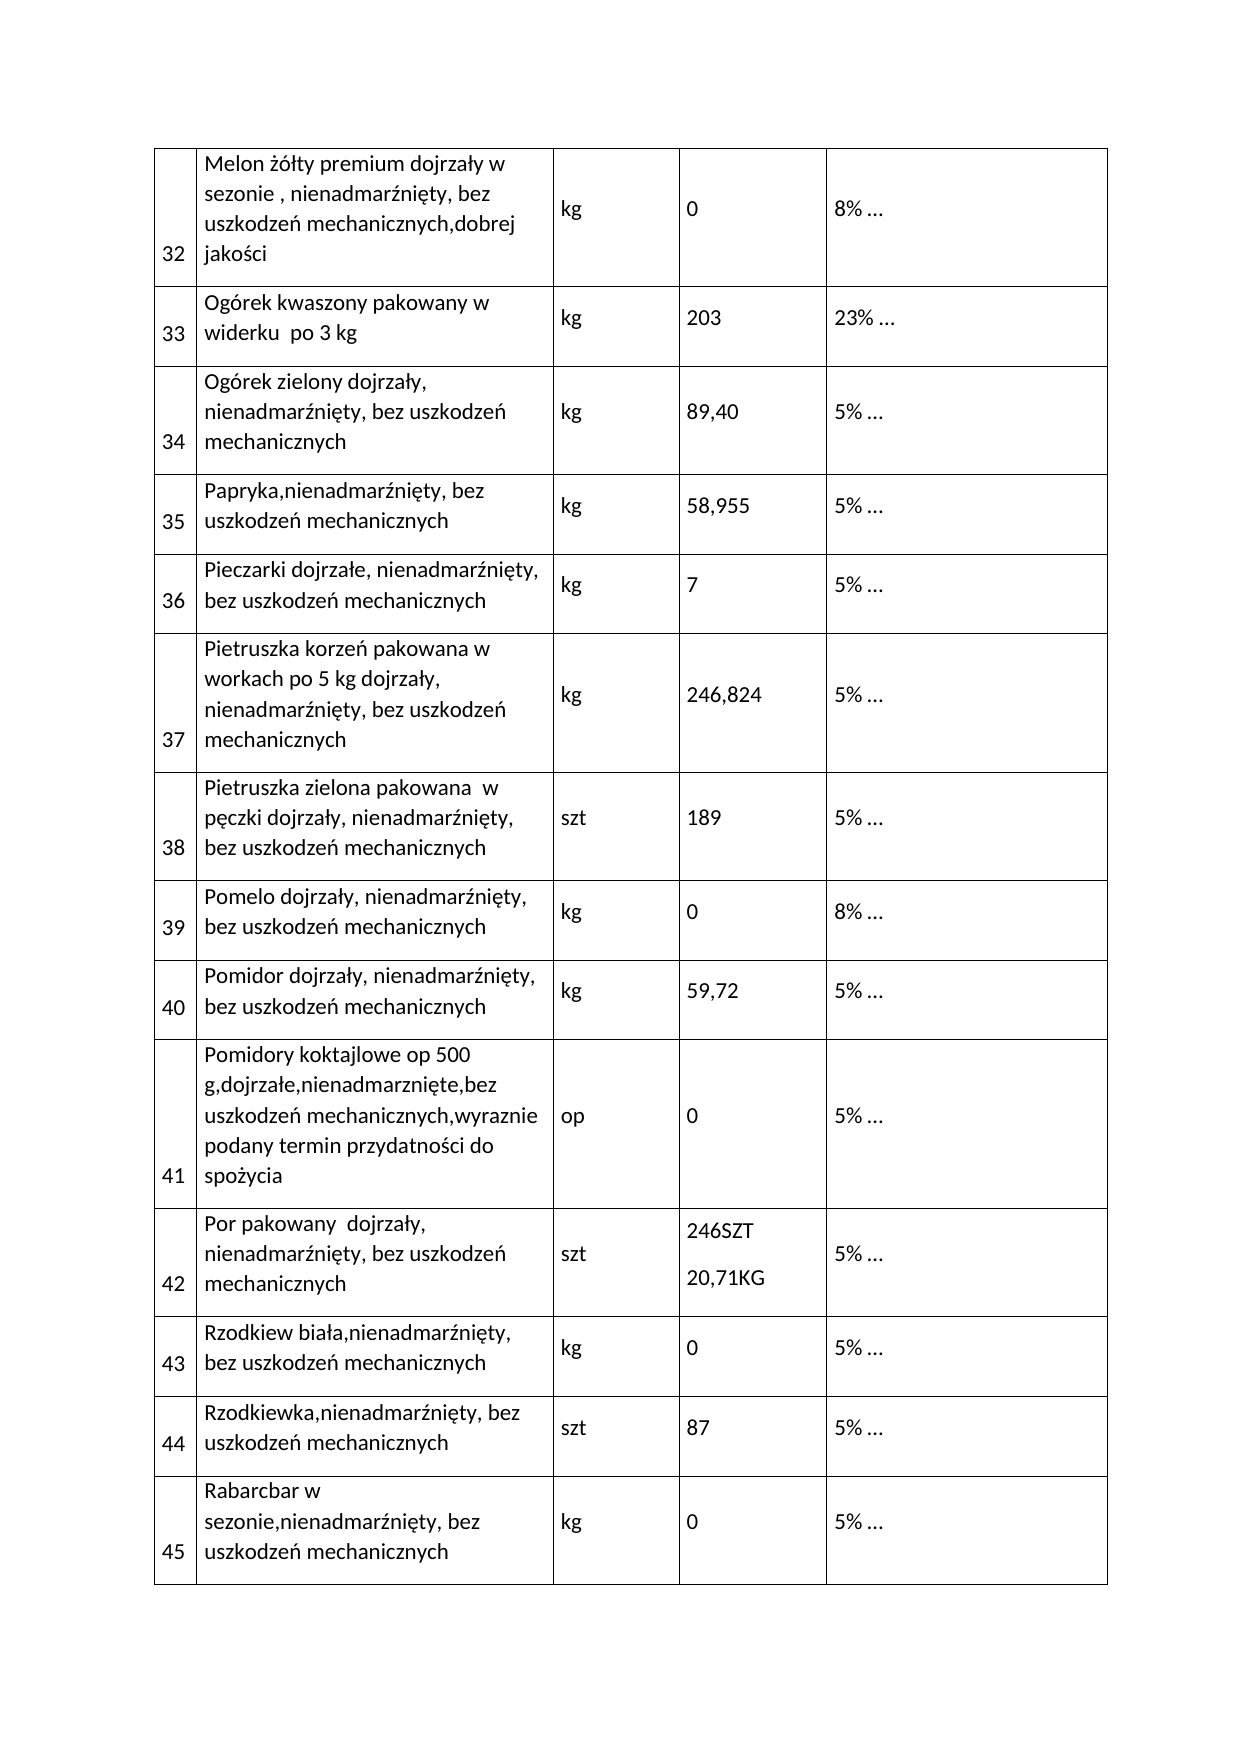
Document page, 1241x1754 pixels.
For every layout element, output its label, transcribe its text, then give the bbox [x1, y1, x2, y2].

table_cell 0 [680, 149, 826, 286]
table_cell Ogórek zielony dojrzały, nienadmarźnięty, bez uszkodzeń mechanicznych [197, 367, 553, 474]
table_cell 8% … [827, 149, 1107, 286]
table_cell 35 [155, 475, 196, 554]
table_cell 40 [155, 961, 196, 1039]
table_cell 39 [155, 881, 196, 960]
table_cell 7 [680, 555, 826, 633]
table_cell 246,824 [680, 634, 826, 772]
table_cell 37 [155, 634, 196, 772]
table_cell 5% … [827, 555, 1107, 633]
table_cell 59,72 [680, 961, 826, 1039]
table_cell 36 [155, 555, 196, 633]
table_cell kg [554, 367, 679, 474]
table_cell kg [554, 1477, 679, 1584]
table_cell op [554, 1040, 679, 1208]
table_cell 38 [155, 773, 196, 880]
table_cell 189 [680, 773, 826, 880]
table_cell kg [554, 881, 679, 960]
table_cell 0 [680, 881, 826, 960]
table_cell Rzodkiew biała,nienadmarźnięty, bez uszkodzeń mechanicznych [197, 1317, 553, 1396]
table_cell kg [554, 1317, 679, 1396]
table_cell 41 [155, 1040, 196, 1208]
table_cell 8% … [827, 881, 1107, 960]
table_cell Melon żółty premium dojrzały w sezonie , nienadmarźnięty, bez uszkodzeń mechanicznych,dobrej jakości [197, 149, 553, 286]
table_cell 246SZT 20,71KG [680, 1209, 826, 1316]
table_cell Pietruszka korzeń pakowana w workach po 5 kg dojrzały, nienadmarźnięty, bez uszkodzeń mechanicznych [197, 634, 553, 772]
table_cell Por pakowany dojrzały, nienadmarźnięty, bez uszkodzeń mechanicznych [197, 1209, 553, 1316]
table_cell 43 [155, 1317, 196, 1396]
table_cell 42 [155, 1209, 196, 1316]
table_cell 5% … [827, 367, 1107, 474]
table_cell Pomidory koktajlowe op 500 g,dojrzałe,nienadmarznięte,bez uszkodzeń mechanicznych,wyraznie podany termin przydatności do spożycia [197, 1040, 553, 1208]
table_cell 203 [680, 287, 826, 366]
table_cell 23% … [827, 287, 1107, 366]
table_cell Papryka,nienadmarźnięty, bez uszkodzeń mechanicznych [197, 475, 553, 554]
table_cell Rzodkiewka,nienadmarźnięty, bez uszkodzeń mechanicznych [197, 1397, 553, 1476]
table_cell 44 [155, 1397, 196, 1476]
table_cell kg [554, 634, 679, 772]
table_cell kg [554, 555, 679, 633]
table_cell 5% … [827, 1477, 1107, 1584]
table_cell 5% … [827, 1317, 1107, 1396]
table_cell 5% … [827, 773, 1107, 880]
table_cell 33 [155, 287, 196, 366]
table_cell 5% … [827, 1397, 1107, 1476]
table_cell 58,955 [680, 475, 826, 554]
table_cell Pietruszka zielona pakowana w pęczki dojrzały, nienadmarźnięty, bez uszkodzeń mechanicznych [197, 773, 553, 880]
table_cell 89,40 [680, 367, 826, 474]
table_cell szt [554, 773, 679, 880]
table_cell kg [554, 475, 679, 554]
table_cell 5% … [827, 961, 1107, 1039]
table_cell 5% … [827, 475, 1107, 554]
table_cell Pomelo dojrzały, nienadmarźnięty, bez uszkodzeń mechanicznych [197, 881, 553, 960]
table_cell 5% … [827, 1209, 1107, 1316]
table_cell kg [554, 149, 679, 286]
table_cell 0 [680, 1477, 826, 1584]
table_cell Ogórek kwaszony pakowany w widerku po 3 kg [197, 287, 553, 366]
table_cell kg [554, 961, 679, 1039]
table_cell szt [554, 1397, 679, 1476]
table_cell Pomidor dojrzały, nienadmarźnięty, bez uszkodzeń mechanicznych [197, 961, 553, 1039]
table_cell kg [554, 287, 679, 366]
table_cell 87 [680, 1397, 826, 1476]
table_cell 5% … [827, 634, 1107, 772]
table_cell 0 [680, 1040, 826, 1208]
table_cell 45 [155, 1477, 196, 1584]
table_cell Pieczarki dojrzałe, nienadmarźnięty, bez uszkodzeń mechanicznych [197, 555, 553, 633]
table_cell 0 [680, 1317, 826, 1396]
table_cell 32 [155, 149, 196, 286]
table_cell 5% … [827, 1040, 1107, 1208]
table_cell szt [554, 1209, 679, 1316]
table_cell 34 [155, 367, 196, 474]
table_cell Rabarcbar w sezonie,nienadmarźnięty, bez uszkodzeń mechanicznych [197, 1477, 553, 1584]
